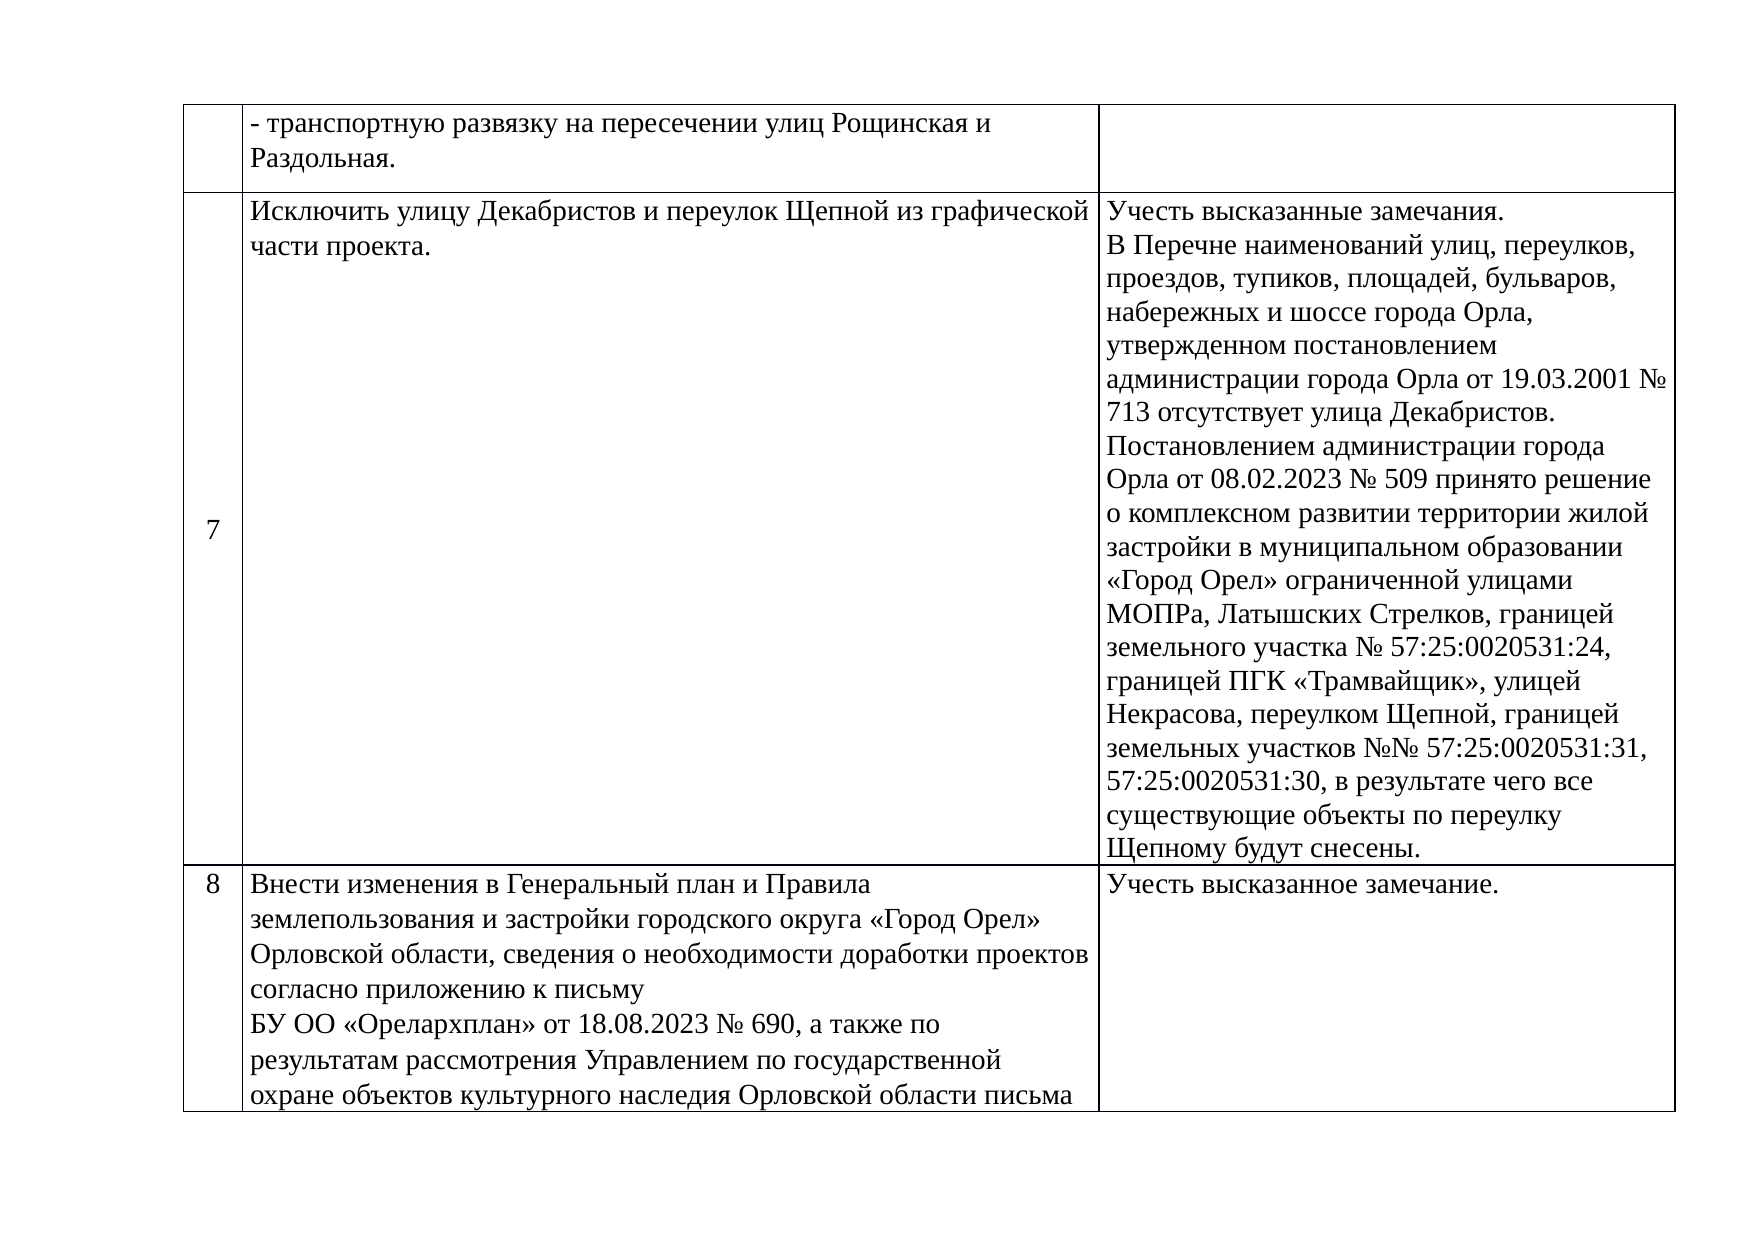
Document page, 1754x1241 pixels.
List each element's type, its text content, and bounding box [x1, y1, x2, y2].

table_cell 8 [184, 866, 242, 1111]
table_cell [243, 105, 1098, 192]
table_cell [1100, 866, 1674, 1111]
table_cell 7 [184, 193, 242, 864]
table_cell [243, 866, 1098, 1111]
table_cell Учесть высказанные замечания. В Перечне наименований улиц, переулков, проездов, тупиков, площадей, бульваров, набережных и шоссе города Орла, утвержденном постановлением администрации города Орла от 19.03.2001 № 713 отсутствует улица Декабристов. Постановлением администрации города Орла от 08.02.2023 № 509 принято решение о комплексном развитии территории жилой застройки в муниципальном образовании «Город Орел» ограниченной улицами МОПРа, Латышских Стрелков, границей земельного участка № 57:25:0020531:24, границей ПГК «Трамвайщик», улицей Некрасова, переулком Щепной, границей земельных участков №№ 57:25:0020531:31, 57:25:0020531:30, в результате чего все существующие объекты по переулку Щепному будут снесены. [1100, 193, 1674, 864]
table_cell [1100, 105, 1674, 192]
table_cell Исключить улицу Декабристов и переулок Щепной из графической части проекта. [243, 193, 1098, 864]
table_cell 6 [184, 105, 242, 192]
